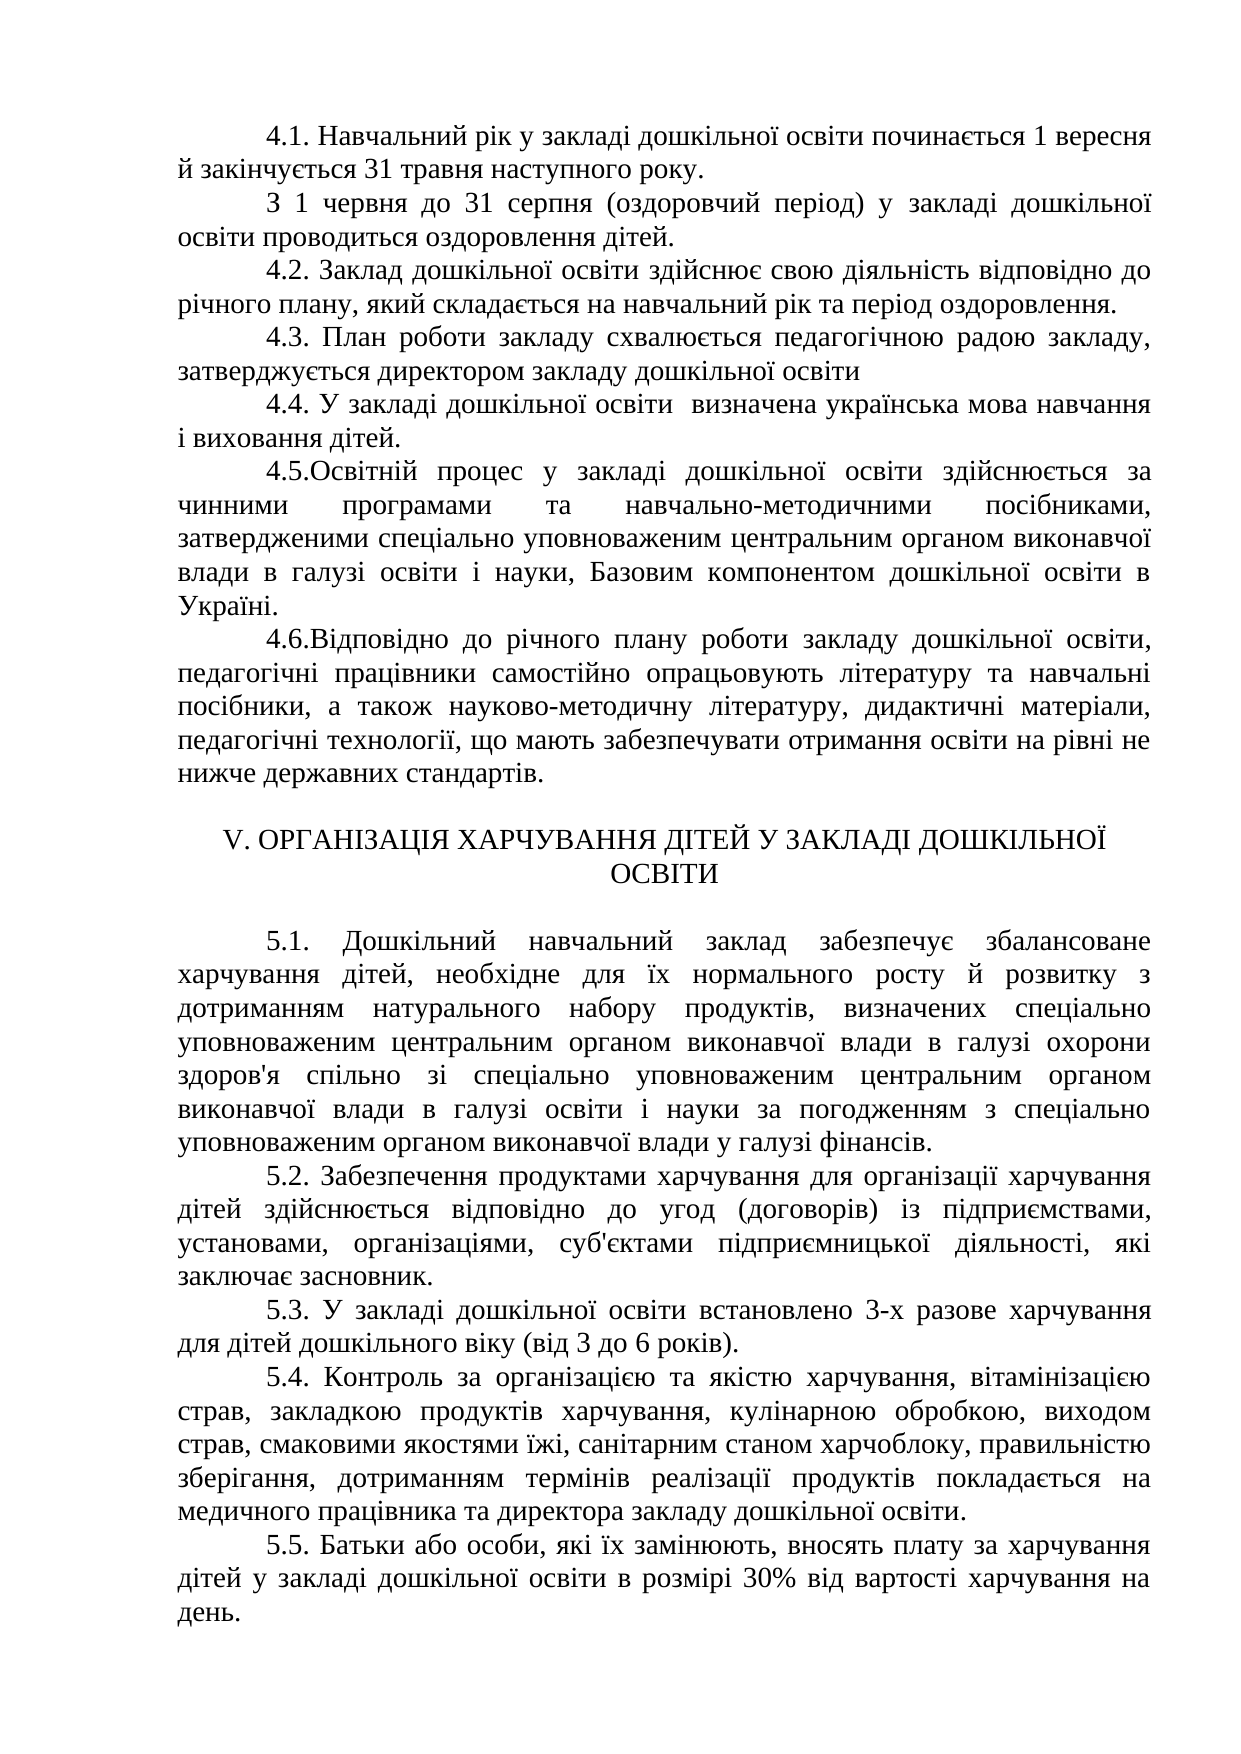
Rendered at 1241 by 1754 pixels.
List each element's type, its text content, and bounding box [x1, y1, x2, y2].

text 4.3. План роботи закладу схвалюється педагогічною радою закладу, затверджується директором закладу дошкільної освіти [177, 319, 1152, 386]
text З 1 червня до 31 серпня (оздоровчий період) у закладі дошкільної освіти проводиться оздоровлення дітей. [177, 185, 1152, 252]
text 4.5.Освітній процес у закладі дошкільної освіти здійснюється за чинними програмами та навчально-методичними посібниками, затвердженими спеціально уповноваженим центральним органом виконавчої влади в галузі освіти і науки, Базовим компонентом дошкільної освіти в Україні. [177, 453, 1152, 621]
text 5.2. Забезпечення продуктами харчування для організації харчування дітей здійснюється відповідно до угод (договорів) із підприємствами, установами, організаціями, суб'єктами підприємницької діяльності, які заключає засновник. [177, 1158, 1152, 1292]
text 5.3. У закладі дошкільної освіти встановлено 3-х разове харчування для дітей дошкільного віку (від 3 до 6 років). [177, 1292, 1152, 1359]
text 4.2. Заклад дошкільної освіти здійснює свою діяльність відповідно до річного плану, який складається на навчальний рік та період оздоровлення. [177, 252, 1152, 319]
text 5.4. Контроль за організацією та якістю харчування, вітамінізацією страв, закладкою продуктів харчування, кулінарною обробкою, виходом страв, смаковими якостями їжі, санітарним станом харчоблоку, правильністю зберігання, дотриманням термінів реалізації продуктів покладається на медичного працівника та директора закладу дошкільної освіти. [177, 1359, 1152, 1527]
text 5.5. Батьки або особи, які їх замінюють, вносять плату за харчування дітей у закладі дошкільної освіти в розмірі 30% від вартості харчування на день. [177, 1527, 1152, 1627]
text 4.6.Відповідно до річного плану роботи закладу дошкільної освіти, педагогічні працівники самостійно опрацьовують літературу та навчальні посібники, а також науково-методичну літературу, дидактичні матеріали, педагогічні технології, що мають забезпечувати отримання освіти на рівні не нижче державних стандартів. [177, 621, 1152, 789]
text 4.4. У закладі дошкільної освіти визначена українська мова навчання і виховання дітей. [177, 386, 1152, 453]
text 5.1. Дошкільний навчальний заклад забезпечує збалансоване харчування дітей, необхідне для їх нормального росту й розвитку з дотриманням натурального набору продуктів, визначених спеціально уповноваженим центральним органом виконавчої влади в галузі охорони здоров'я спільно зі спеціально уповноваженим центральним органом виконавчої влади в галузі освіти і науки за погодженням з спеціально уповноваженим органом виконавчої влади у галузі фінансів. [177, 923, 1152, 1158]
text V. ОРГАНІЗАЦІЯ ХАРЧУВАННЯ ДІТЕЙ У ЗАКЛАДІ ДОШКІЛЬНОЇ ОСВІТИ [177, 822, 1152, 889]
text 4.1. Навчальний рік у закладі дошкільної освіти починається 1 вересня й закінчується 31 травня наступного року. [177, 118, 1152, 185]
